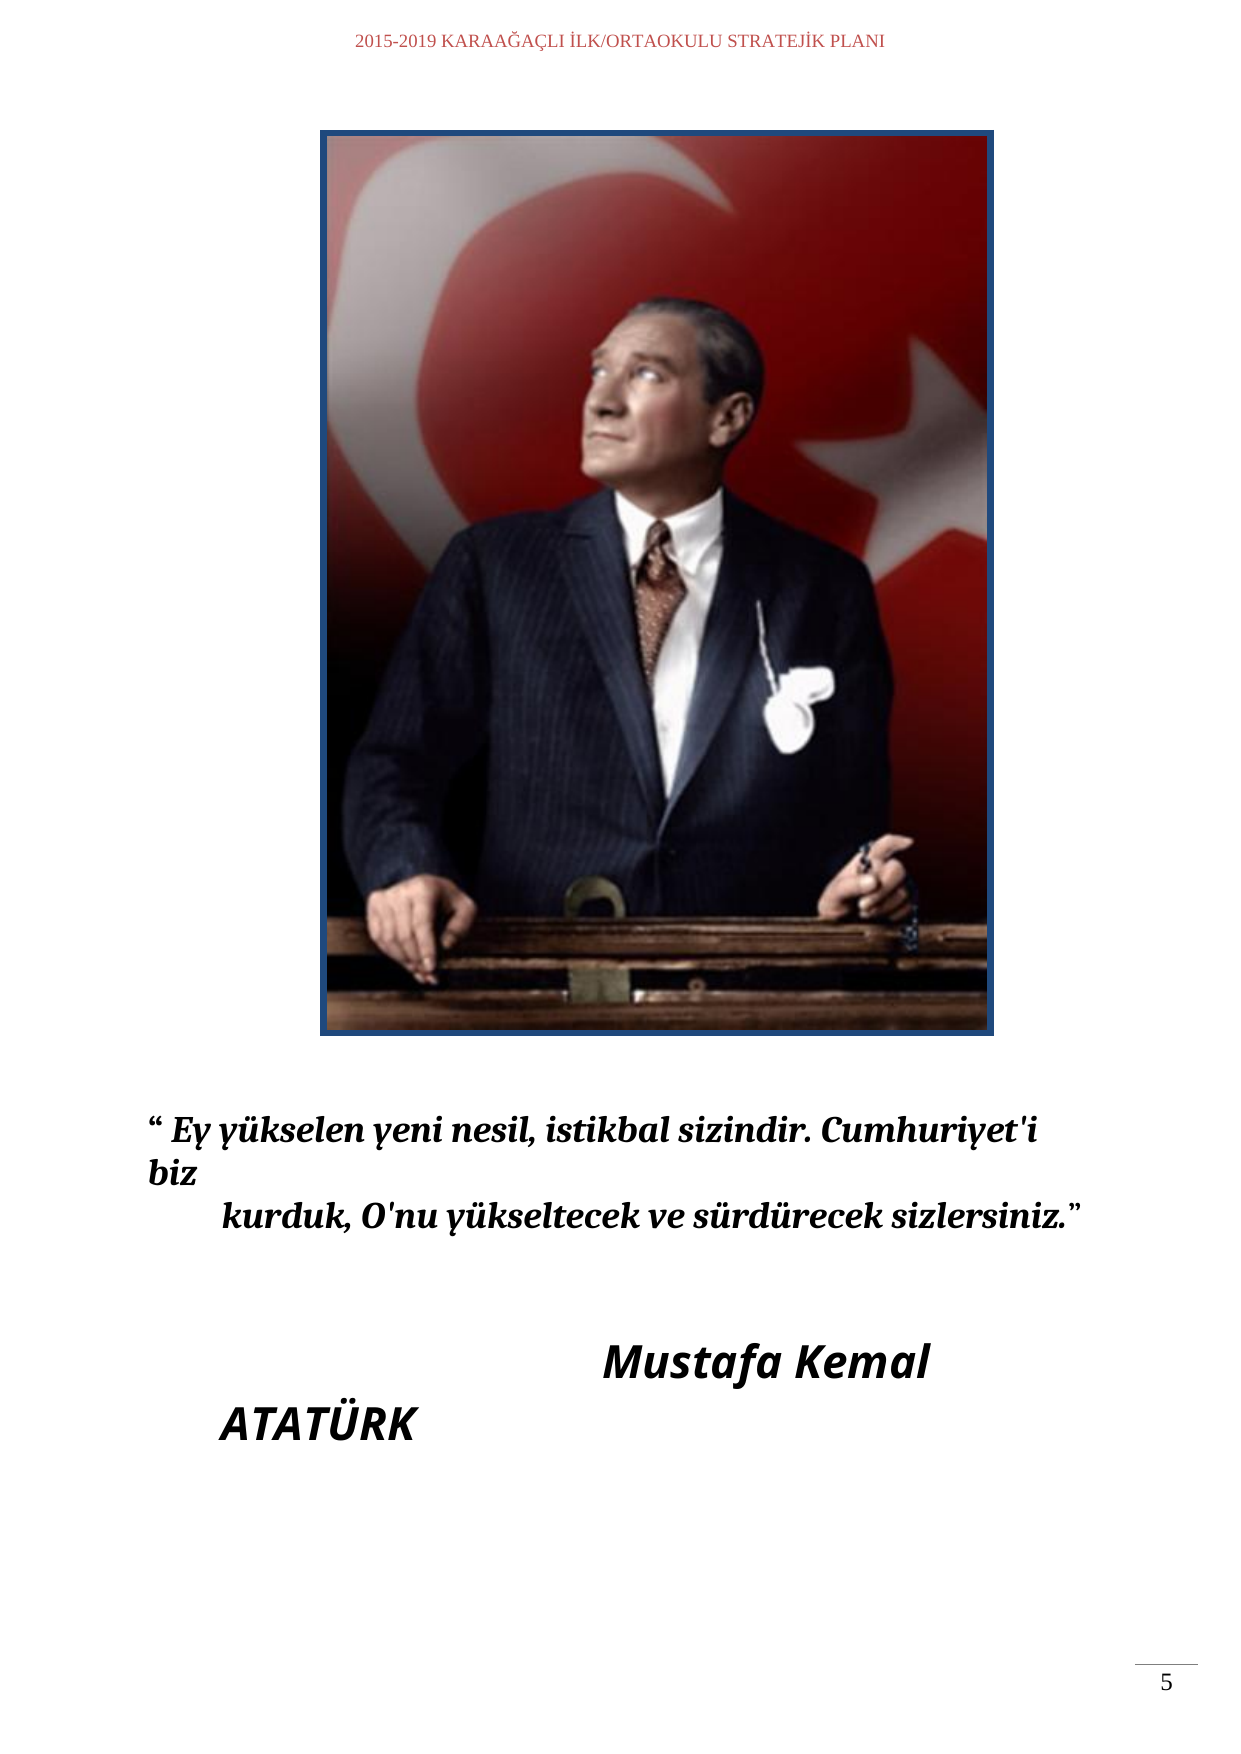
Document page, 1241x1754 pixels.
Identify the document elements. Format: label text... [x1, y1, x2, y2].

picture [327, 136, 987, 1030]
text Mustafa Kemal ATATÜRK [221, 1329, 1092, 1454]
text kurduk, O'nu yükseltecek ve sürdürecek sizlersiniz.” [221, 1195, 1092, 1238]
text “ Ey yükselen yeni nesil, istikbal sizindir. Cumhuriyet'i biz [148, 1109, 1092, 1195]
